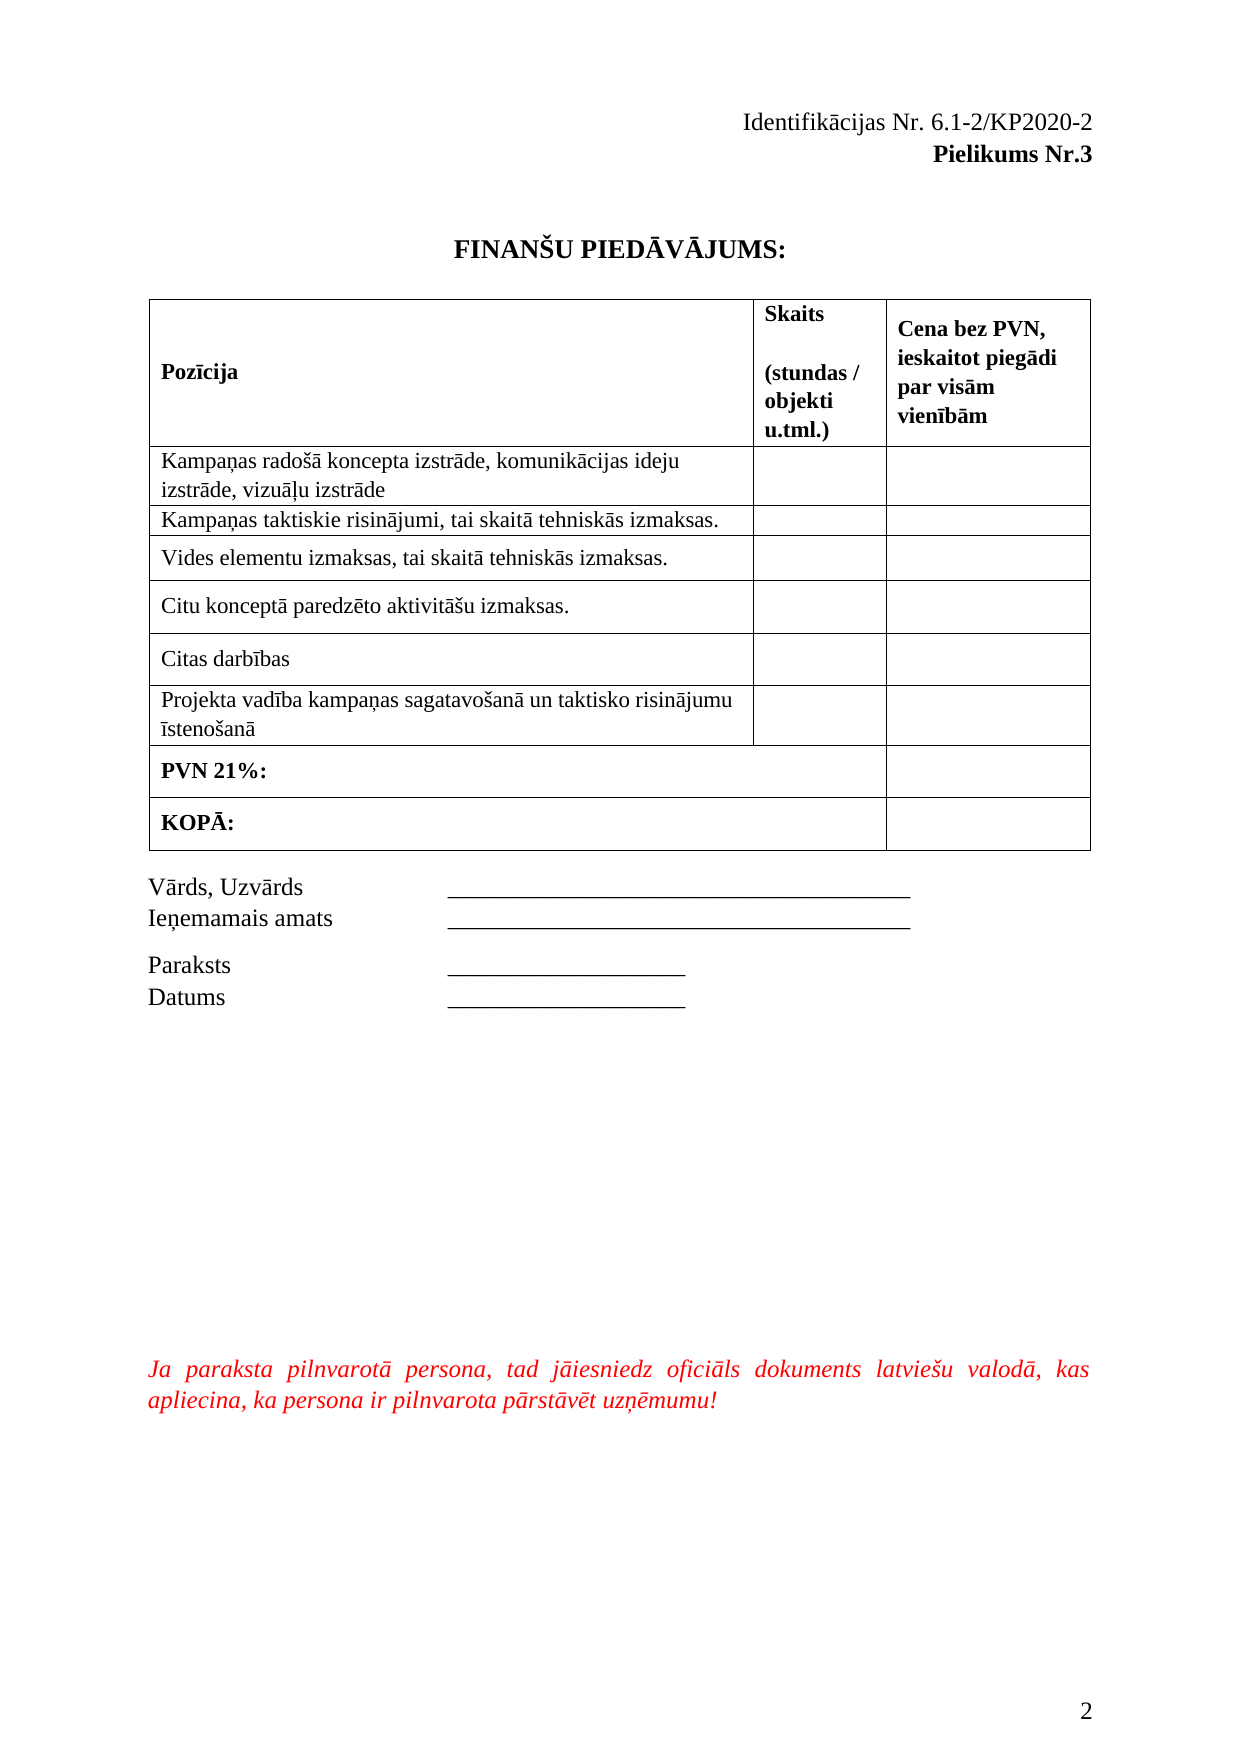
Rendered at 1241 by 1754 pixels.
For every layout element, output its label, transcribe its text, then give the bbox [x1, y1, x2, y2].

table_cell Projekta vadība kampaņas sagatavošanā un taktisko risinājumu īstenošanā [150, 686, 753, 744]
table_cell [887, 581, 1090, 633]
table_cell KOPĀ: [150, 798, 886, 849]
table_header Cena bez PVN, ieskaitot piegādi par visām vienībām [887, 300, 1090, 446]
table_cell [754, 686, 886, 744]
table_cell [754, 447, 886, 505]
text Identifikācijas Nr. 6.1-2/KP2020-2 [148, 107, 1092, 136]
text Ieņemamais amats _____________________________________ [148, 903, 1092, 932]
text Pielikums Nr.3 [148, 139, 1092, 168]
table_cell [754, 634, 886, 685]
text Ja paraksta pilnvarotā persona, tad jāiesniedz oficiāls dokuments latviešu valodā, kas apliecina, ka persona ir pilnvarota pārstāvēt uzņēmumu! [148, 1354, 1092, 1414]
table_header Pozīcija [150, 300, 753, 446]
table_cell Kampaņas radošā koncepta izstrāde, komunikācijas ideju izstrāde, vizuāļu izstrāde [150, 447, 753, 505]
table_cell Vides elementu izmaksas, tai skaitā tehniskās izmaksas. [150, 536, 753, 580]
table_cell PVN 21%: [150, 746, 886, 797]
table_cell [887, 447, 1090, 505]
table_cell [754, 506, 886, 535]
table_cell Citas darbības [150, 634, 753, 685]
table_cell [887, 634, 1090, 685]
table_header Skaits (stundas / objekti u.tml.) [754, 300, 886, 446]
table_cell [887, 536, 1090, 580]
text Paraksts ___________________ [148, 951, 1092, 979]
table_cell Kampaņas taktiskie risinājumi, tai skaitā tehniskās izmaksas. [150, 506, 753, 535]
text Datums ___________________ [148, 982, 1092, 1011]
table_cell [887, 798, 1090, 849]
table_cell [887, 746, 1090, 797]
table_cell [754, 536, 886, 580]
list Finanšu piedāvājums: [148, 234, 1092, 265]
table_cell [754, 581, 886, 633]
table_cell [887, 506, 1090, 535]
table_cell Citu konceptā paredzēto aktivitāšu izmaksas. [150, 581, 753, 633]
table_cell [887, 686, 1090, 744]
text Vārds, Uzvārds _____________________________________ [148, 872, 1092, 900]
